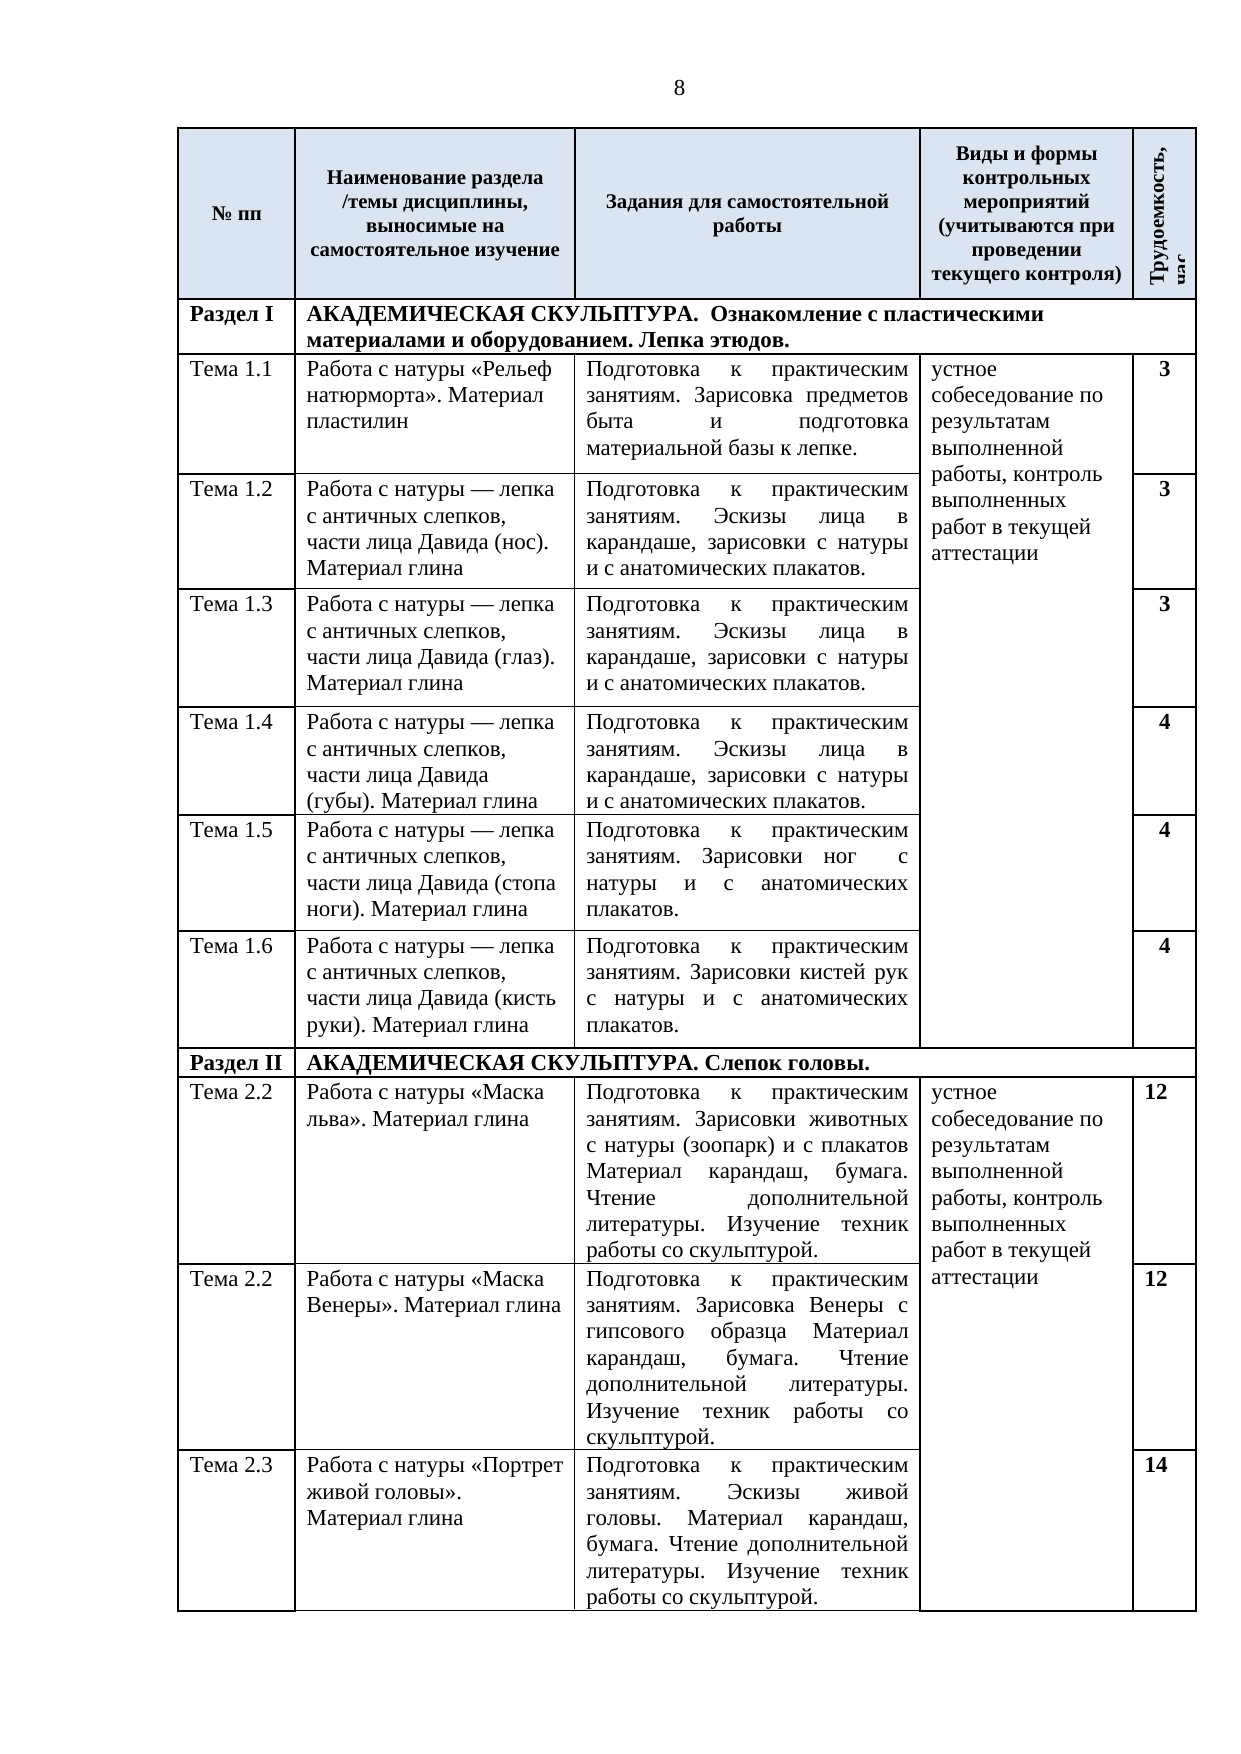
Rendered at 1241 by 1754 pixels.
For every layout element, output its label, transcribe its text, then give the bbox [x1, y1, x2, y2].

table_cell 3 [1134, 590, 1195, 706]
table_cell Работа с натуры — лепка с античных слепков, части лица Давида (губы). Материал глина [296, 707, 574, 814]
table_cell Подготовка к практическим занятиям. Эскизы лица в карандаше, зарисовки с натуры и с анатомических плакатов. [575, 707, 919, 814]
table_cell Раздел II [179, 1049, 294, 1076]
table_cell Тема 2.2 [179, 1078, 294, 1263]
table_cell Работа с натуры «Портрет живой головы». Материал глина [296, 1450, 574, 1609]
table_cell АКАДЕМИЧЕСКАЯ СКУЛЬПТУРА. Слепок головы. [296, 1049, 1195, 1076]
table_cell Работа с натуры — лепка с античных слепков, части лица Давида (нос). Материал глина [296, 474, 574, 588]
table_cell 12 [1134, 1265, 1195, 1449]
table_header Виды и формы контрольных мероприятий (учитываются при проведении текущего контроля) [921, 129, 1132, 298]
table_cell 3 [1134, 475, 1195, 588]
table_cell 12 [1134, 1078, 1195, 1263]
table_cell 3 [1134, 355, 1195, 473]
table_cell Тема 2.2 [179, 1265, 294, 1449]
table_cell Работа с натуры — лепка с античных слепков, части лица Давида (глаз). Материал глина [296, 589, 574, 706]
table_cell устное собеседование по результатам выполненной работы, контроль выполненных работ в текущей аттестации [921, 355, 1132, 1047]
table_cell 4 [1134, 932, 1195, 1047]
table_header Наименование раздела /темы дисциплины, выносимые на самостоятельное изучение [296, 129, 574, 298]
table_cell Тема 1.1 [179, 355, 294, 473]
table_cell Тема 1.2 [179, 475, 294, 588]
table_cell Подготовка к практическим занятиям. Эскизы лица в карандаше, зарисовки с натуры и с анатомических плакатов. [575, 589, 919, 706]
table_cell Тема 1.3 [179, 590, 294, 706]
table_header Задания для самостоятельной работы [576, 129, 919, 298]
table_cell устное собеседование по результатам выполненной работы, контроль выполненных работ в текущей аттестации [921, 1078, 1132, 1609]
table_cell Подготовка к практическим занятиям. Зарисовка предметов быта и подготовка материальной базы к лепке. [575, 355, 919, 473]
table_cell Подготовка к практическим занятиям. Эскизы лица в карандаше, зарисовки с натуры и с анатомических плакатов. [575, 474, 919, 588]
table_header № пп [179, 129, 294, 298]
table_cell Подготовка к практическим занятиям. Зарисовки ног с натуры и с анатомических плакатов. [575, 815, 919, 930]
table_cell Работа с натуры — лепка с античных слепков, части лица Давида (стопа ноги). Материал глина [296, 815, 574, 930]
table_cell Работа с натуры «Маска льва». Материал глина [296, 1078, 574, 1263]
table_cell Работа с натуры «Рельеф натюрморта». Материал пластилин [296, 355, 574, 473]
table_cell Раздел I [179, 300, 294, 353]
table_header Трудоемкость, час [1134, 129, 1195, 298]
table_cell АКАДЕМИЧЕСКАЯ СКУЛЬПТУРА. Ознакомление с пластическими материалами и оборудованием. Лепка этюдов. [296, 300, 1195, 353]
table_cell Подготовка к практическим занятиям. Зарисовки животных с натуры (зоопарк) и с плакатов Материал карандаш, бумага. Чтение дополнительной литературы. Изучение техник работы со скульптурой. [575, 1078, 919, 1263]
table_cell Тема 1.5 [179, 816, 294, 930]
table_cell Тема 1.4 [179, 708, 294, 814]
table_cell Тема 2.3 [179, 1451, 294, 1609]
table_cell 4 [1134, 708, 1195, 814]
table_cell 14 [1134, 1451, 1195, 1609]
table_cell 4 [1134, 816, 1195, 930]
table_cell Подготовка к практическим занятиям. Зарисовки кистей рук с натуры и с анатомических плакатов. [575, 931, 919, 1047]
table_cell Тема 1.6 [179, 932, 294, 1047]
table_cell Подготовка к практическим занятиям. Зарисовка Венеры с гипсового образца Материал карандаш, бумага. Чтение дополнительной литературы. Изучение техник работы со скульптурой. [575, 1264, 919, 1449]
table_cell Работа с натуры «Маска Венеры». Материал глина [296, 1264, 574, 1449]
table_cell Работа с натуры — лепка с античных слепков, части лица Давида (кисть руки). Материал глина [296, 931, 574, 1047]
table_cell Подготовка к практическим занятиям. Эскизы живой головы. Материал карандаш, бумага. Чтение дополнительной литературы. Изучение техник работы со скульптурой. [575, 1450, 919, 1609]
